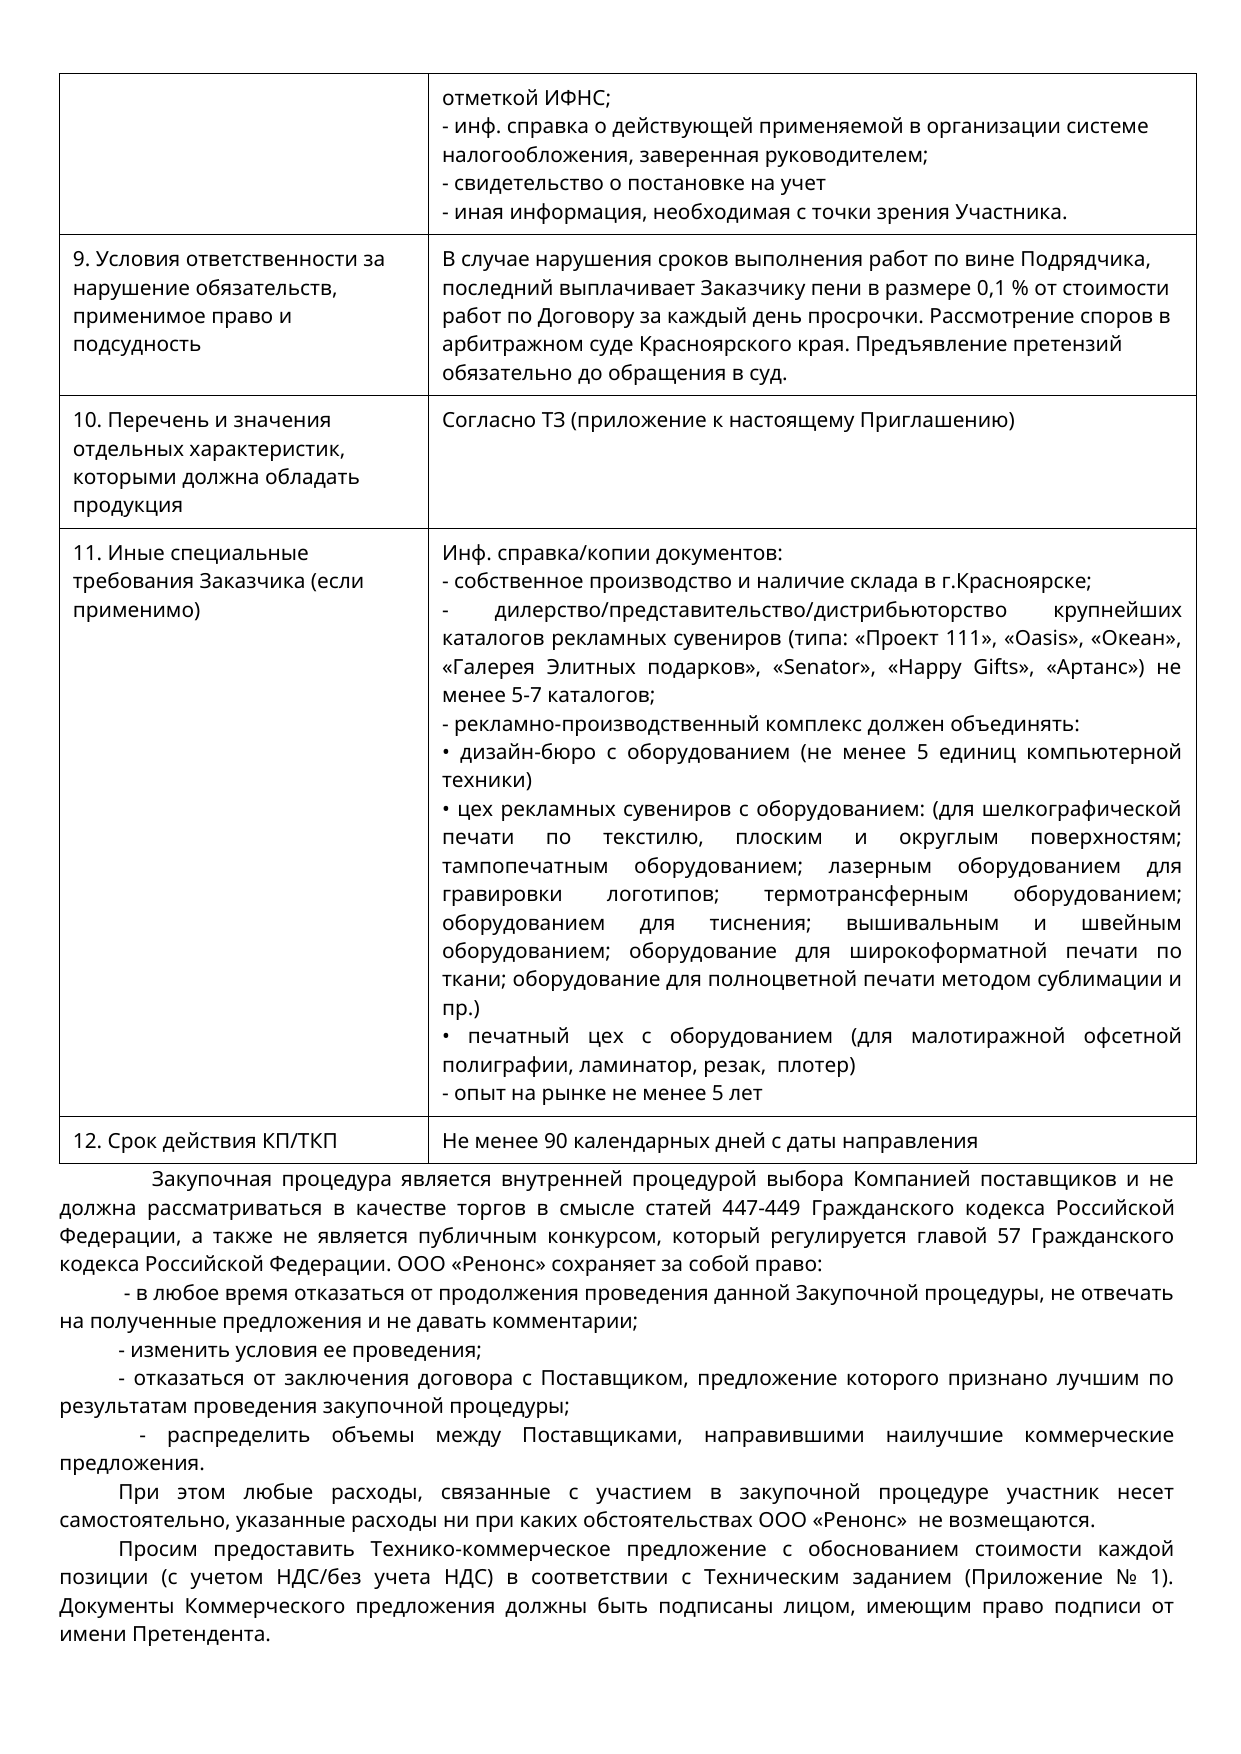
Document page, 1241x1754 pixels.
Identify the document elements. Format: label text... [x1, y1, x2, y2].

text При этом любые расходы, связанные с участием в закупочной процедуре участник несет самостоятельно, указанные расходы ни при каких обстоятельствах ООО «Ренонс» не возмещаются. [59, 1477, 1175, 1534]
text Закупочная процедура является внутренней процедурой выбора Компанией поставщиков и не должна рассматриваться в качестве торгов в смысле статей 447-449 Гражданского кодекса Российской Федерации, а также не является публичным конкурсом, который регулируется главой 57 Гражданского кодекса Российской Федерации. ООО «Ренонс» сохраняет за собой право: [59, 1164, 1175, 1278]
table_cell Согласно ТЗ (приложение к настоящему Приглашению) [429, 396, 1196, 528]
table_cell Не менее 90 календарных дней с даты направления [429, 1117, 1196, 1163]
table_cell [60, 74, 428, 234]
table_cell 12. Срок действия КП/ТКП [60, 1117, 428, 1163]
table_cell 11. Иные специальные требования Заказчика (если применимо) [60, 529, 428, 1116]
text - распределить объемы между Поставщиками, направившими наилучшие коммерческие предложения. [59, 1420, 1175, 1477]
table_cell Инф. справка/копии документов: - собственное производство и наличие склада в г.Красноярске; - дилерство/представительство/дистрибьюторство крупнейших каталогов рекламных сувениров (типа: «Проект 111», «Oasis», «Океан», «Галерея Элитных подарков», «Senator», «Happy Gifts», «Артанс») не менее 5-7 каталогов; - рекламно-производственный комплекс должен объединять: • дизайн-бюро с оборудованием (не менее 5 единиц компьютерной техники) • цех рекламных сувениров с оборудованием: (для шелкографической печати по текстилю, плоским и округлым поверхностям; тампопечатным оборудованием; лазерным оборудованием для гравировки логотипов; термотрансферным оборудованием; оборудованием для тиснения; вышивальным и швейным оборудованием; оборудование для широкоформатной печати по ткани; оборудование для полноцветной печати методом сублимации и пр.) • печатный цех с оборудованием (для малотиражной офсетной полиграфии, ламинатор, резак, плотер) - опыт на рынке не менее 5 лет [429, 529, 1196, 1116]
text - отказаться от заключения договора с Поставщиком, предложение которого признано лучшим по результатам проведения закупочной процедуры; [59, 1363, 1175, 1420]
text - изменить условия ее проведения; [59, 1335, 1175, 1363]
text Просим предоставить Технико-коммерческое предложение с обоснованием стоимости каждой позиции (с учетом НДС/без учета НДС) в соответствии с Техническим заданием (Приложение № 1). Документы Коммерческого предложения должны быть подписаны лицом, имеющим право подписи от имени Претендента. [59, 1534, 1175, 1648]
text - в любое время отказаться от продолжения проведения данной Закупочной процедуры, не отвечать на полученные предложения и не давать комментарии; [59, 1278, 1175, 1335]
table_cell 10. Перечень и значения отдельных характеристик, которыми должна обладать продукция [60, 396, 428, 528]
table_cell В случае нарушения сроков выполнения работ по вине Подрядчика, последний выплачивает Заказчику пени в размере 0,1 % от стоимости работ по Договору за каждый день просрочки. Рассмотрение споров в арбитражном суде Красноярского края. Предъявление претензий обязательно до обращения в суд. [429, 235, 1196, 395]
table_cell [429, 74, 1196, 234]
table_cell 9. Условия ответственности за нарушение обязательств, применимое право и подсудность [60, 235, 428, 395]
